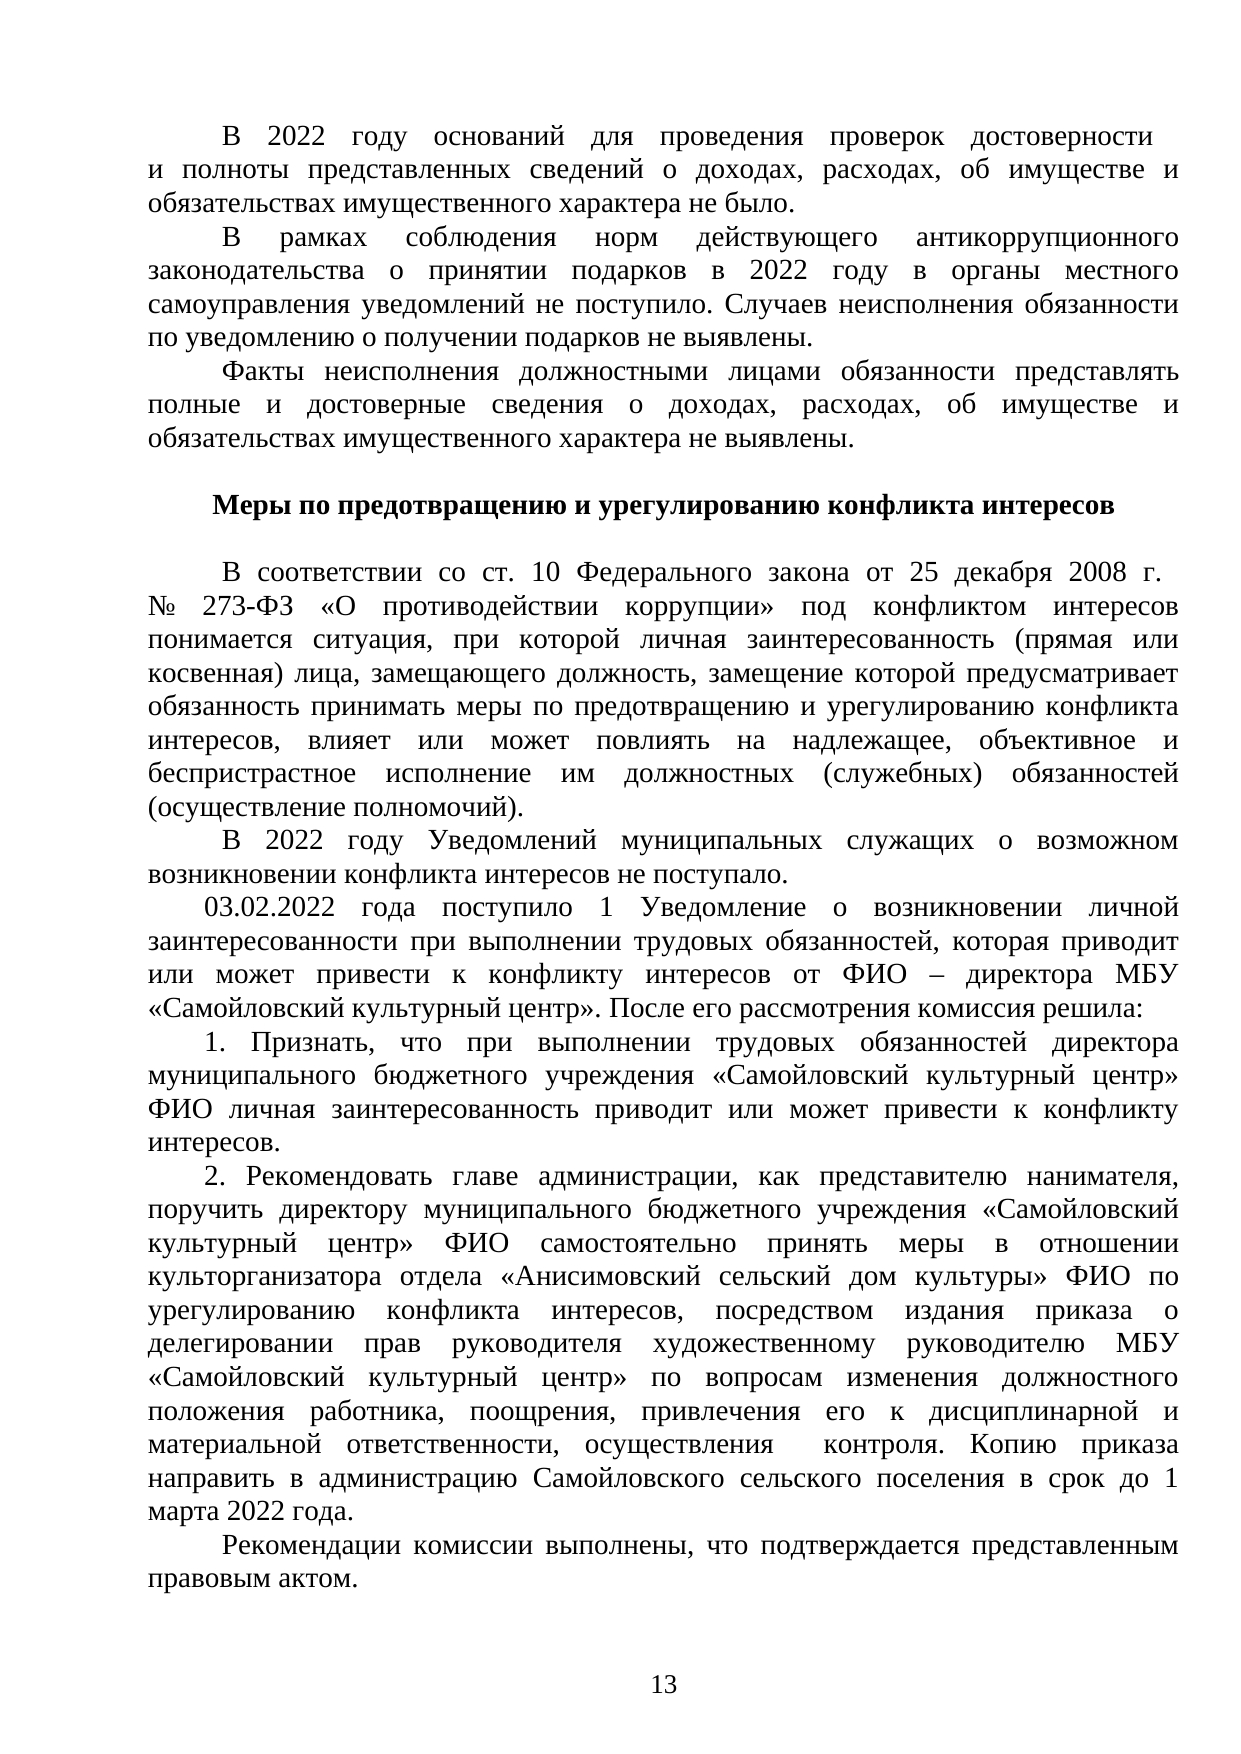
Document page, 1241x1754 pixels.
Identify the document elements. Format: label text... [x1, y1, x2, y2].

text В 2022 году оснований для проведения проверок достоверности и полноты представленных сведений о доходах, расходах, об имуществе и обязательствах имущественного характера не было. [148, 118, 1180, 219]
text 03.02.2022 года поступило 1 Уведомление о возникновении личной заинтересованности при выполнении трудовых обязанностей, которая приводит или может привести к конфликту интересов от ФИО – директора МБУ «Самойловский культурный центр». После его рассмотрения комиссия решила: [148, 889, 1180, 1024]
text 1. Признать, что при выполнении трудовых обязанностей директора муниципального бюджетного учреждения «Самойловский культурный центр» ФИО личная заинтересованность приводит или может привести к конфликту интересов. [148, 1024, 1180, 1158]
text В соответствии со ст. 10 Федерального закона от 25 декабря 2008 г. № 273-ФЗ «О противодействии коррупции» под конфликтом интересов понимается ситуация, при которой личная заинтересованность (прямая или косвенная) лица, замещающего должность, замещение которой предусматривает обязанность принимать меры по предотвращению и урегулированию конфликта интересов, влияет или может повлиять на надлежащее, объективное и беспристрастное исполнение им должностных (служебных) обязанностей (осуществление полномочий). [148, 554, 1180, 822]
text Факты неисполнения должностными лицами обязанности представлять полные и достоверные сведения о доходах, расходах, об имуществе и обязательствах имущественного характера не выявлены. [148, 353, 1180, 453]
text В рамках соблюдения норм действующего антикоррупционного законодательства о принятии подарков в 2022 году в органы местного самоуправления уведомлений не поступило. Случаев неисполнения обязанности по уведомлению о получении подарков не выявлены. [148, 219, 1180, 353]
text 2. Рекомендовать главе администрации, как представителю нанимателя, поручить директору муниципального бюджетного учреждения «Самойловский культурный центр» ФИО самостоятельно принять меры в отношении культорганизатора отдела «Анисимовский сельский дом культуры» ФИО по урегулированию конфликта интересов, посредством издания приказа о делегировании прав руководителя художественному руководителю МБУ «Самойловский культурный центр» по вопросам изменения должностного положения работника, поощрения, привлечения его к дисциплинарной и материальной ответственности, осуществления контроля. Копию приказа направить в администрацию Самойловского сельского поселения в срок до 1 марта 2022 года. [148, 1158, 1180, 1527]
text Меры по предотвращению и урегулированию конфликта интересов [148, 487, 1180, 521]
text В 2022 году Уведомлений муниципальных служащих о возможном возникновении конфликта интересов не поступало. [148, 822, 1180, 889]
text Рекомендации комиссии выполнены, что подтверждается представленным правовым актом. [148, 1527, 1180, 1594]
